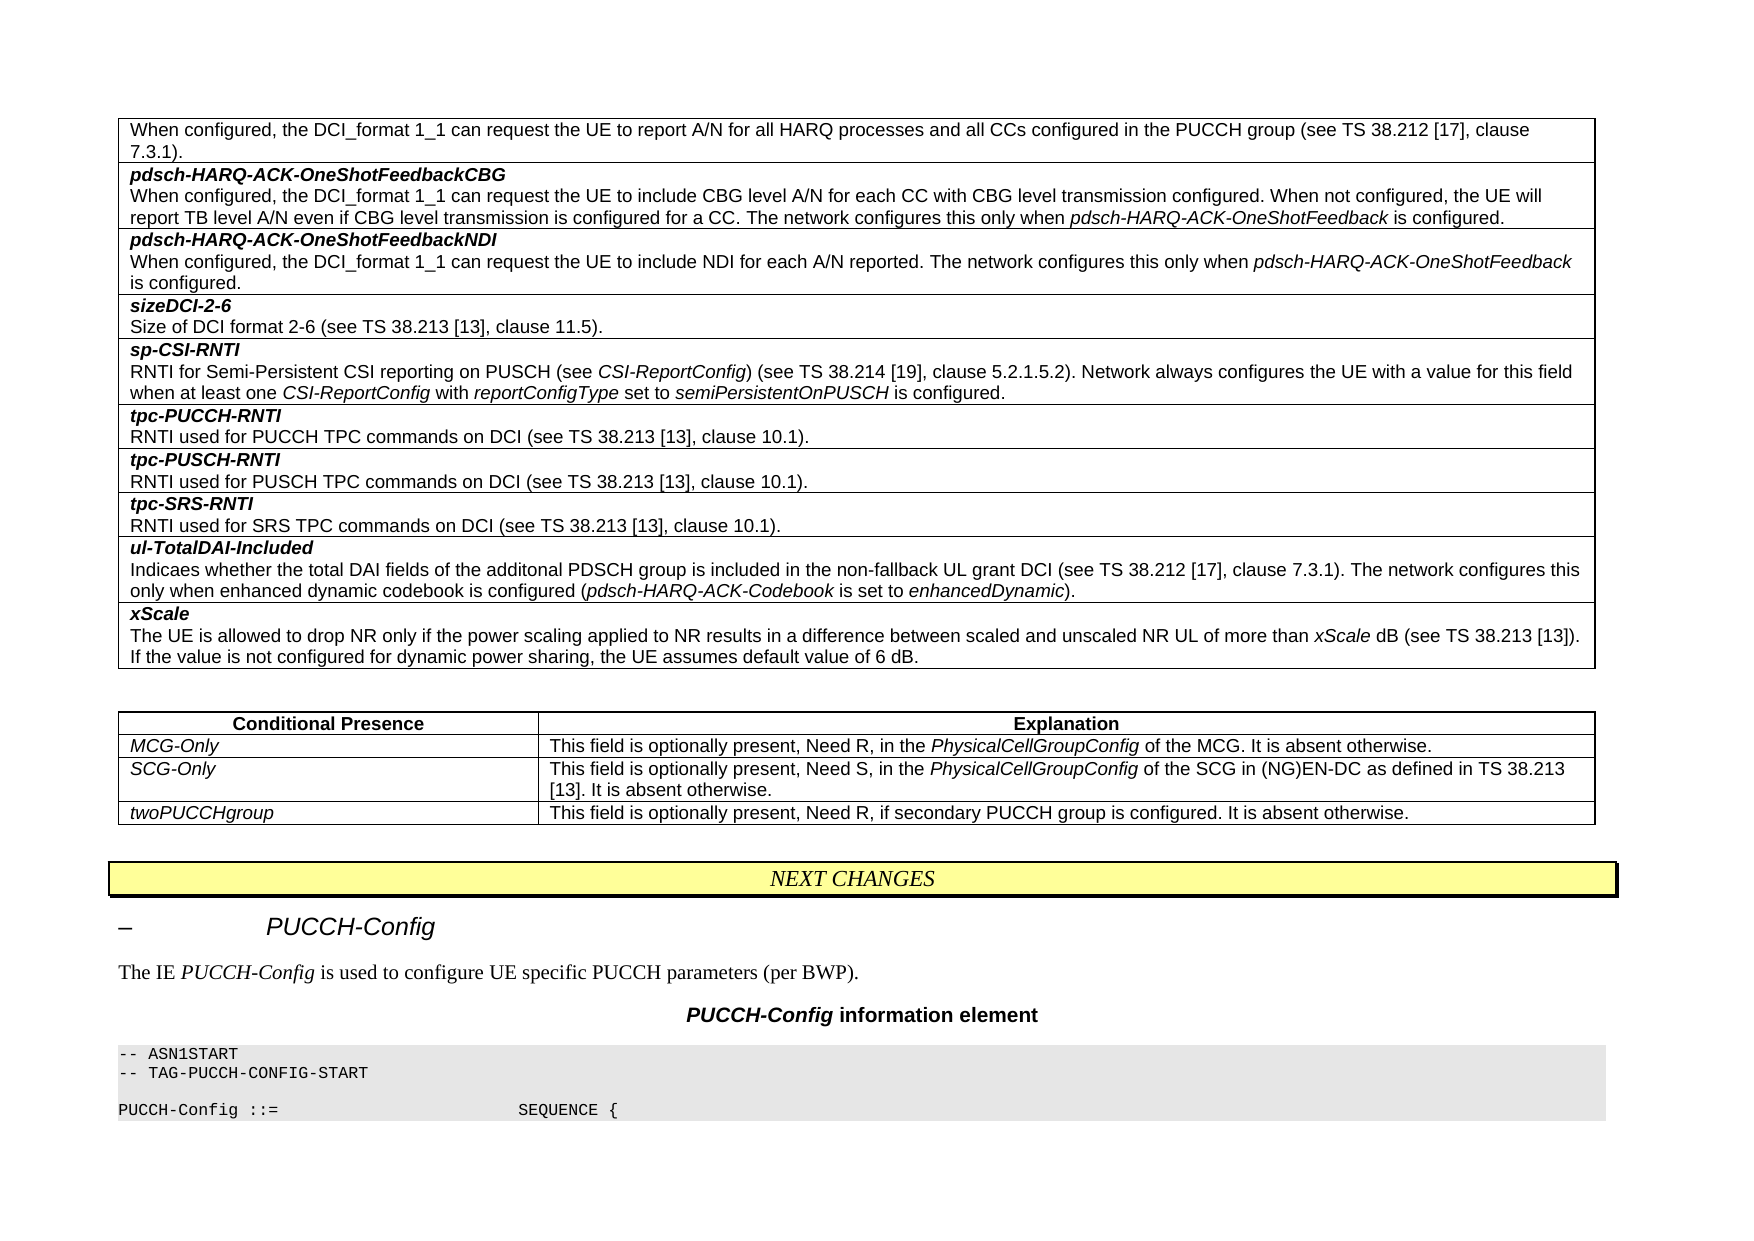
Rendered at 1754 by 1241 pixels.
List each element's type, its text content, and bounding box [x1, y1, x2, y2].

text -- TAG-PUCCH-CONFIG-START [118, 1064, 1606, 1083]
text The IE PUCCH-Config is used to configure UE specific PUCCH parameters (per BWP). [118, 960, 1606, 984]
text PUCCH-Config ::= SEQUENCE { [118, 1102, 1606, 1121]
text PUCCH-Config information element [118, 1003, 1606, 1027]
table_cell sp-CSI-RNTI RNTI for Semi-Persistent CSI reporting on PUSCH (see CSI-ReportConfig) (see TS 38.214 [19], clause 5.2.1.5.2). Network always configures the UE with a value for this field when at least one CSI-ReportConfig with reportConfigType set to semiPersistentOnPUSCH is configured. [119, 339, 1594, 404]
table_cell pdsch-HARQ-ACK-OneShotFeedbackNDI When configured, the DCI_format 1_1 can request the UE to include NDI for each A/N reported. The network configures this only when pdsch-HARQ-ACK-OneShotFeedback is configured. [119, 229, 1594, 294]
table_cell MCG-Only [119, 735, 538, 757]
table_header Explanation [539, 713, 1594, 734]
table_cell twoPUCCHgroup [119, 802, 538, 823]
table_header Conditional Presence [119, 713, 538, 734]
table_cell This field is optionally present, Need S, in the PhysicalCellGroupConfig of the SCG in (NG)EN-DC as defined in TS 38.213 [13]. It is absent otherwise. [539, 758, 1594, 801]
table_cell This field is optionally present, Need R, in the PhysicalCellGroupConfig of the MCG. It is absent otherwise. [539, 735, 1594, 757]
table_cell tpc-PUSCH-RNTI RNTI used for PUSCH TPC commands on DCI (see TS 38.213 [13], clause 10.1). [119, 449, 1594, 492]
text -- ASN1START [118, 1045, 1606, 1064]
text NEXT CHANGES [110, 863, 1615, 894]
table_cell sizeDCI-2-6 Size of DCI format 2-6 (see TS 38.213 [13], clause 11.5). [119, 295, 1594, 338]
table_cell SCG-Only [119, 758, 538, 801]
text – PUCCH-Config [118, 912, 1606, 941]
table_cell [119, 119, 1594, 162]
table_cell pdsch-HARQ-ACK-OneShotFeedbackCBG When configured, the DCI_format 1_1 can request the UE to include CBG level A/N for each CC with CBG level transmission configured. When not configured, the UE will report TB level A/N even if CBG level transmission is configured for a CC. The network configures this only when pdsch-HARQ-ACK-OneShotFeedback is configured. [119, 163, 1594, 228]
table_cell tpc-SRS-RNTI RNTI used for SRS TPC commands on DCI (see TS 38.213 [13], clause 10.1). [119, 493, 1594, 536]
table_cell ul-TotalDAI-Included Indicaes whether the total DAI fields of the additonal PDSCH group is included in the non-fallback UL grant DCI (see TS 38.212 [17], clause 7.3.1). The network configures this only when enhanced dynamic codebook is configured (pdsch-HARQ-ACK-Codebook is set to enhancedDynamic). [119, 537, 1594, 602]
table_cell xScale The UE is allowed to drop NR only if the power scaling applied to NR results in a difference between scaled and unscaled NR UL of more than xScale dB (see TS 38.213 [13]). If the value is not configured for dynamic power sharing, the UE assumes default value of 6 dB. [119, 603, 1594, 668]
table_cell This field is optionally present, Need R, if secondary PUCCH group is configured. It is absent otherwise. [539, 802, 1594, 823]
table_cell tpc-PUCCH-RNTI RNTI used for PUCCH TPC commands on DCI (see TS 38.213 [13], clause 10.1). [119, 405, 1594, 448]
